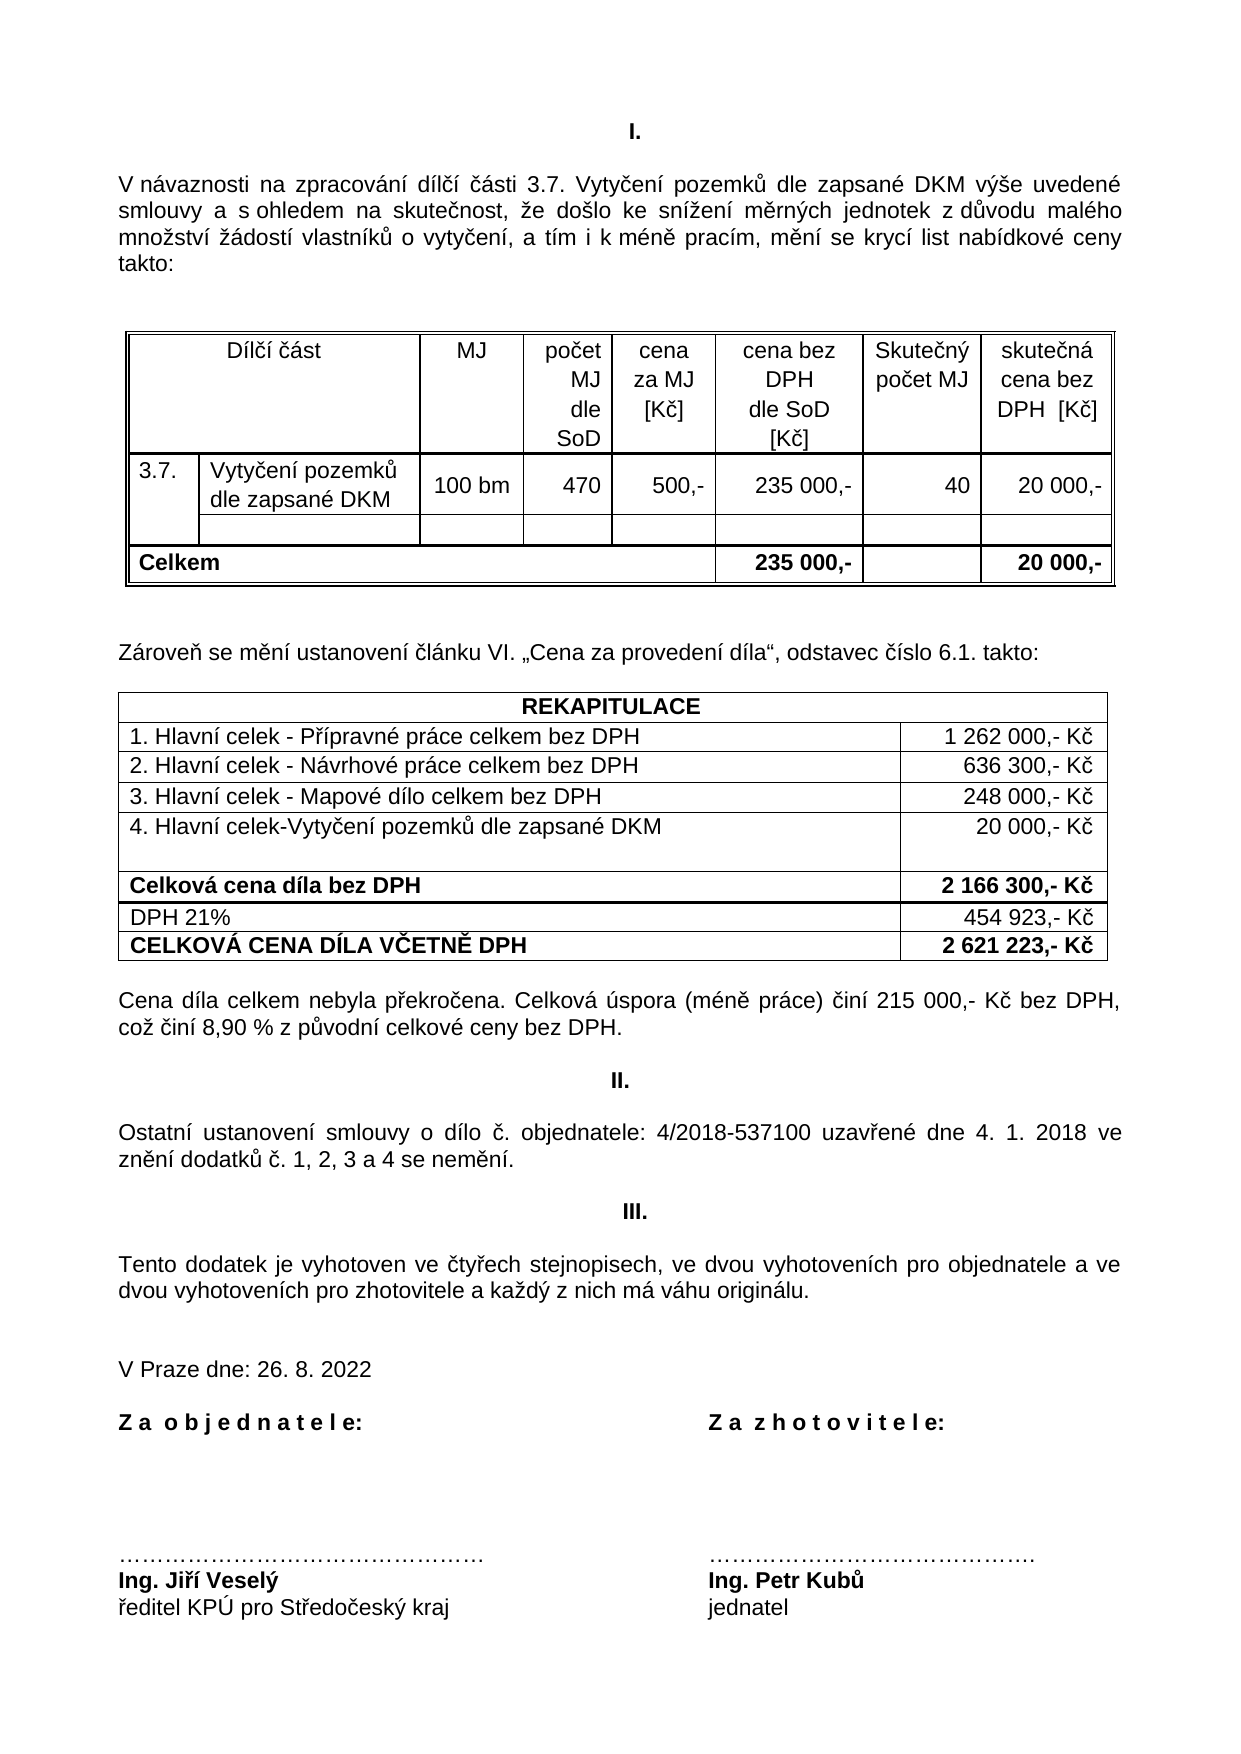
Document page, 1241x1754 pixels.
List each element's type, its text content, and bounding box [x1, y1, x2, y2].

table_cell 20 000,- [982, 455, 1111, 513]
table_cell 40 [864, 455, 980, 513]
text Ostatní ustanovení smlouvy o dílo č. objednatele: 4/2018-537100 uzavřené dne 4. 1. 2018 ve znění dodatků č. 1, 2, 3 a 4 se nemění. [118, 1119, 1122, 1172]
table_cell [864, 515, 980, 544]
table_cell [421, 515, 523, 544]
table_cell 1 262 000,- Kč [901, 723, 1107, 751]
text Tento dodatek je vyhotoven ve čtyřech stejnopisech, ve dvou vyhotoveních pro objednatele a ve dvou vyhotoveních pro zhotovitele a každý z nich má váhu originálu. [118, 1251, 1122, 1304]
table_cell Celková cena díla bez DPH [119, 872, 900, 901]
table_cell [200, 515, 419, 544]
text II. [118, 1067, 1122, 1093]
table_header REKAPITULACE [119, 693, 1107, 722]
table_cell 1. Hlavní celek - Přípravné práce celkem bez DPH [119, 723, 900, 751]
text V Praze dne: 26. 8. 2022 [118, 1356, 1152, 1383]
text Zároveň se mění ustanovení článku VI. „Cena za provedení díla“, odstavec číslo 6.1. takto: [118, 639, 1122, 666]
table_cell 20 000,- [982, 547, 1111, 582]
table_cell 235 000,- [716, 547, 862, 582]
table_cell 20 000,- Kč [901, 813, 1107, 871]
text Z a o b j e d n a t e l e: Z a z h o t o v i t e l e: [118, 1409, 1122, 1436]
text ………………………………………… ……………………………………. [118, 1541, 1122, 1567]
table_cell 3. Hlavní celek - Mapové dílo celkem bez DPH [119, 783, 900, 812]
table_header Skutečný počet MJ [864, 335, 980, 452]
table_cell 470 [524, 455, 611, 513]
table_header počet MJ dle SoD [524, 335, 611, 452]
text ředitel KPÚ pro Středočeský kraj jednatel [118, 1594, 1122, 1620]
table_header MJ [421, 335, 523, 452]
text I. [118, 118, 1152, 144]
text Cena díla celkem nebyla překročena. Celková úspora (méně práce) činí 215 000,- Kč bez DPH, což činí 8,90 % z původní celkové ceny bez DPH. [118, 987, 1122, 1040]
table_cell 3.7. [130, 455, 198, 544]
table_header DPH 21% [119, 904, 900, 931]
table_cell 248 000,- Kč [901, 783, 1107, 812]
table_cell 100 bm [421, 455, 523, 513]
table_cell 235 000,- [716, 455, 862, 513]
text Ing. Jiří Veselý Ing. Petr Kubů [118, 1567, 1122, 1594]
table_cell Celkem [130, 547, 715, 582]
table_cell Vytyčení pozemků dle zapsané DKM [200, 455, 419, 513]
table_cell 2 166 300,- Kč [901, 872, 1107, 901]
table_header Dílčí část [130, 335, 419, 452]
table_cell [982, 515, 1111, 544]
table_cell [864, 547, 980, 582]
table_cell 2. Hlavní celek - Návrhové práce celkem bez DPH [119, 752, 900, 782]
table_cell 4. Hlavní celek-Vytyčení pozemků dle zapsané DKM [119, 813, 900, 871]
table_header cena za MJ [Kč] [613, 335, 715, 452]
text V návaznosti na zpracování dílčí části 3.7. Vytyčení pozemků dle zapsané DKM výše uvedené smlouvy a s ohledem na skutečnost, že došlo ke snížení měrných jednotek z důvodu malého množství žádostí vlastníků o vytyčení, a tím i k méně pracím, mění se krycí list nabídkové ceny takto: [118, 171, 1122, 276]
table_header 454 923,- Kč [901, 904, 1107, 931]
table_cell 500,- [613, 455, 715, 513]
table_header skutečná cena bez DPH [Kč] [982, 335, 1111, 452]
table_cell CELKOVÁ CENA DÍLA VČETNĚ DPH [119, 932, 900, 960]
table_cell 2 621 223,- Kč [901, 932, 1107, 960]
table_header cena bez DPH dle SoD [Kč] [716, 335, 862, 452]
table_cell [716, 515, 862, 544]
table_cell [524, 515, 611, 544]
table_cell 636 300,- Kč [901, 752, 1107, 782]
text III. [118, 1198, 1152, 1225]
table_cell [613, 515, 715, 544]
